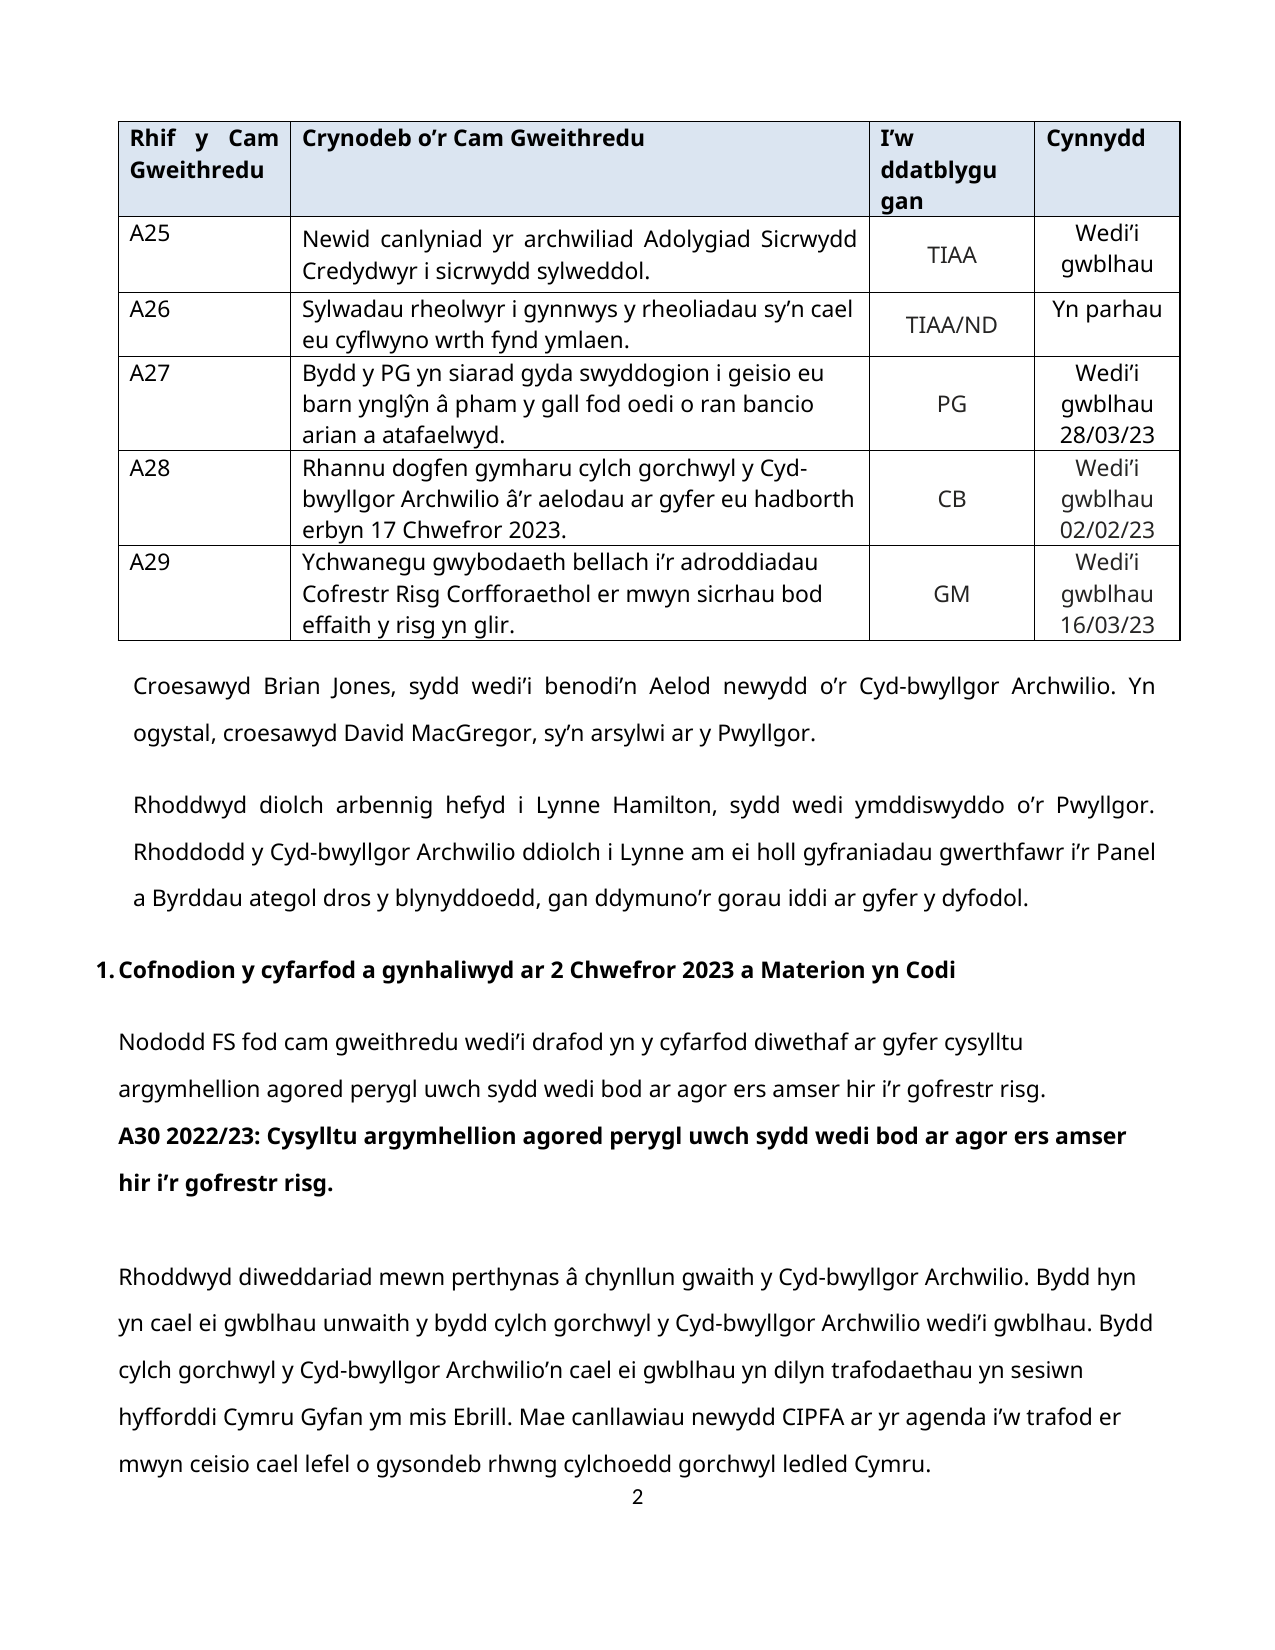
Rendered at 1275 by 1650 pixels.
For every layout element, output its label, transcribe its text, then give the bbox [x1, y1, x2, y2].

table_cell Rhannu dogfen gymharu cylch gorchwyl y Cyd-bwyllgor Archwilio â’r aelodau ar gyfer eu hadborth erbyn 17 Chwefror 2023. [291, 451, 869, 545]
table_cell Sylwadau rheolwyr i gynnwys y rheoliadau sy’n cael eu cyflwyno wrth fynd ymlaen. [291, 293, 869, 356]
table_cell Crynodeb o’r Cam Gweithredu [291, 122, 869, 216]
table_cell Wedi’i gwblhau 02/02/23 [1035, 451, 1179, 545]
table_cell A29 [119, 546, 290, 640]
table_cell Wedi’i gwblhau 16/03/23 [1035, 546, 1179, 640]
table_cell A26 [119, 293, 290, 356]
table_cell Cynnydd [1035, 122, 1179, 216]
table_cell Rhif y Cam Gweithredu [119, 122, 290, 216]
table_cell A27 [119, 357, 290, 450]
table_cell Bydd y PG yn siarad gyda swyddogion i geisio eu barn ynglŷn â pham y gall fod oedi o ran bancio arian a atafaelwyd. [291, 357, 869, 450]
table_cell Newid canlyniad yr archwiliad Adolygiad Sicrwydd Credydwyr i sicrwydd sylweddol. [291, 217, 869, 292]
table_cell CB [870, 451, 1034, 545]
table_cell Wedi’i gwblhau 28/03/23 [1035, 357, 1179, 450]
table_cell TIAA/ND [870, 293, 1034, 356]
text Nododd FS fod cam gweithredu wedi’i drafod yn y cyfarfod diwethaf ar gyfer cysylltu argymhellion agored perygl uwch sydd wedi bod ar agor ers amser hir i’r gofrestr risg. [118, 1026, 1157, 1104]
table_cell I’w ddatblygu gan [870, 122, 1034, 216]
text Rhoddwyd diweddariad mewn perthynas â chynllun gwaith y Cyd-bwyllgor Archwilio. Bydd hyn yn cael ei gwblhau unwaith y bydd cylch gorchwyl y Cyd-bwyllgor Archwilio wedi’i gwblhau. Bydd cylch gorchwyl y Cyd-bwyllgor Archwilio’n cael ei gwblhau yn dilyn trafodaethau yn sesiwn hyfforddi Cymru Gyfan ym mis Ebrill. Mae canllawiau newydd CIPFA ar yr agenda i’w trafod er mwyn ceisio cael lefel o gysondeb rhwng cylchoedd gorchwyl ledled Cymru. [118, 1260, 1157, 1479]
table_cell Ychwanegu gwybodaeth bellach i’r adroddiadau Cofrestr Risg Corfforaethol er mwyn sicrhau bod effaith y risg yn glir. [291, 546, 869, 640]
table_cell TIAA [870, 217, 1034, 292]
text Croesawyd Brian Jones, sydd wedi’i benodi’n Aelod newydd o’r Cyd-bwyllgor Archwilio. Yn ogystal, croesawyd David MacGregor, sy’n arsylwi ar y Pwyllgor. [133, 670, 1157, 748]
table_cell A28 [119, 451, 290, 545]
list Cofnodion y cyfarfod a gynhaliwyd ar 2 Chwefror 2023 a Materion yn Codi [95, 954, 1157, 985]
table_cell Wedi’i gwblhau [1035, 217, 1179, 292]
text A30 2022/23: Cysylltu argymhellion agored perygl uwch sydd wedi bod ar agor ers amser hir i’r gofrestr risg. [118, 1120, 1157, 1198]
text Rhoddwyd diolch arbennig hefyd i Lynne Hamilton, sydd wedi ymddiswyddo o’r Pwyllgor. Rhoddodd y Cyd-bwyllgor Archwilio ddiolch i Lynne am ei holl gyfraniadau gwerthfawr i’r Panel a Byrddau ategol dros y blynyddoedd, gan ddymuno’r gorau iddi ar gyfer y dyfodol. [133, 788, 1157, 913]
table_cell A25 [119, 217, 290, 292]
table_cell Yn parhau [1035, 293, 1179, 356]
table_cell PG [870, 357, 1034, 450]
table_cell GM [870, 546, 1034, 640]
